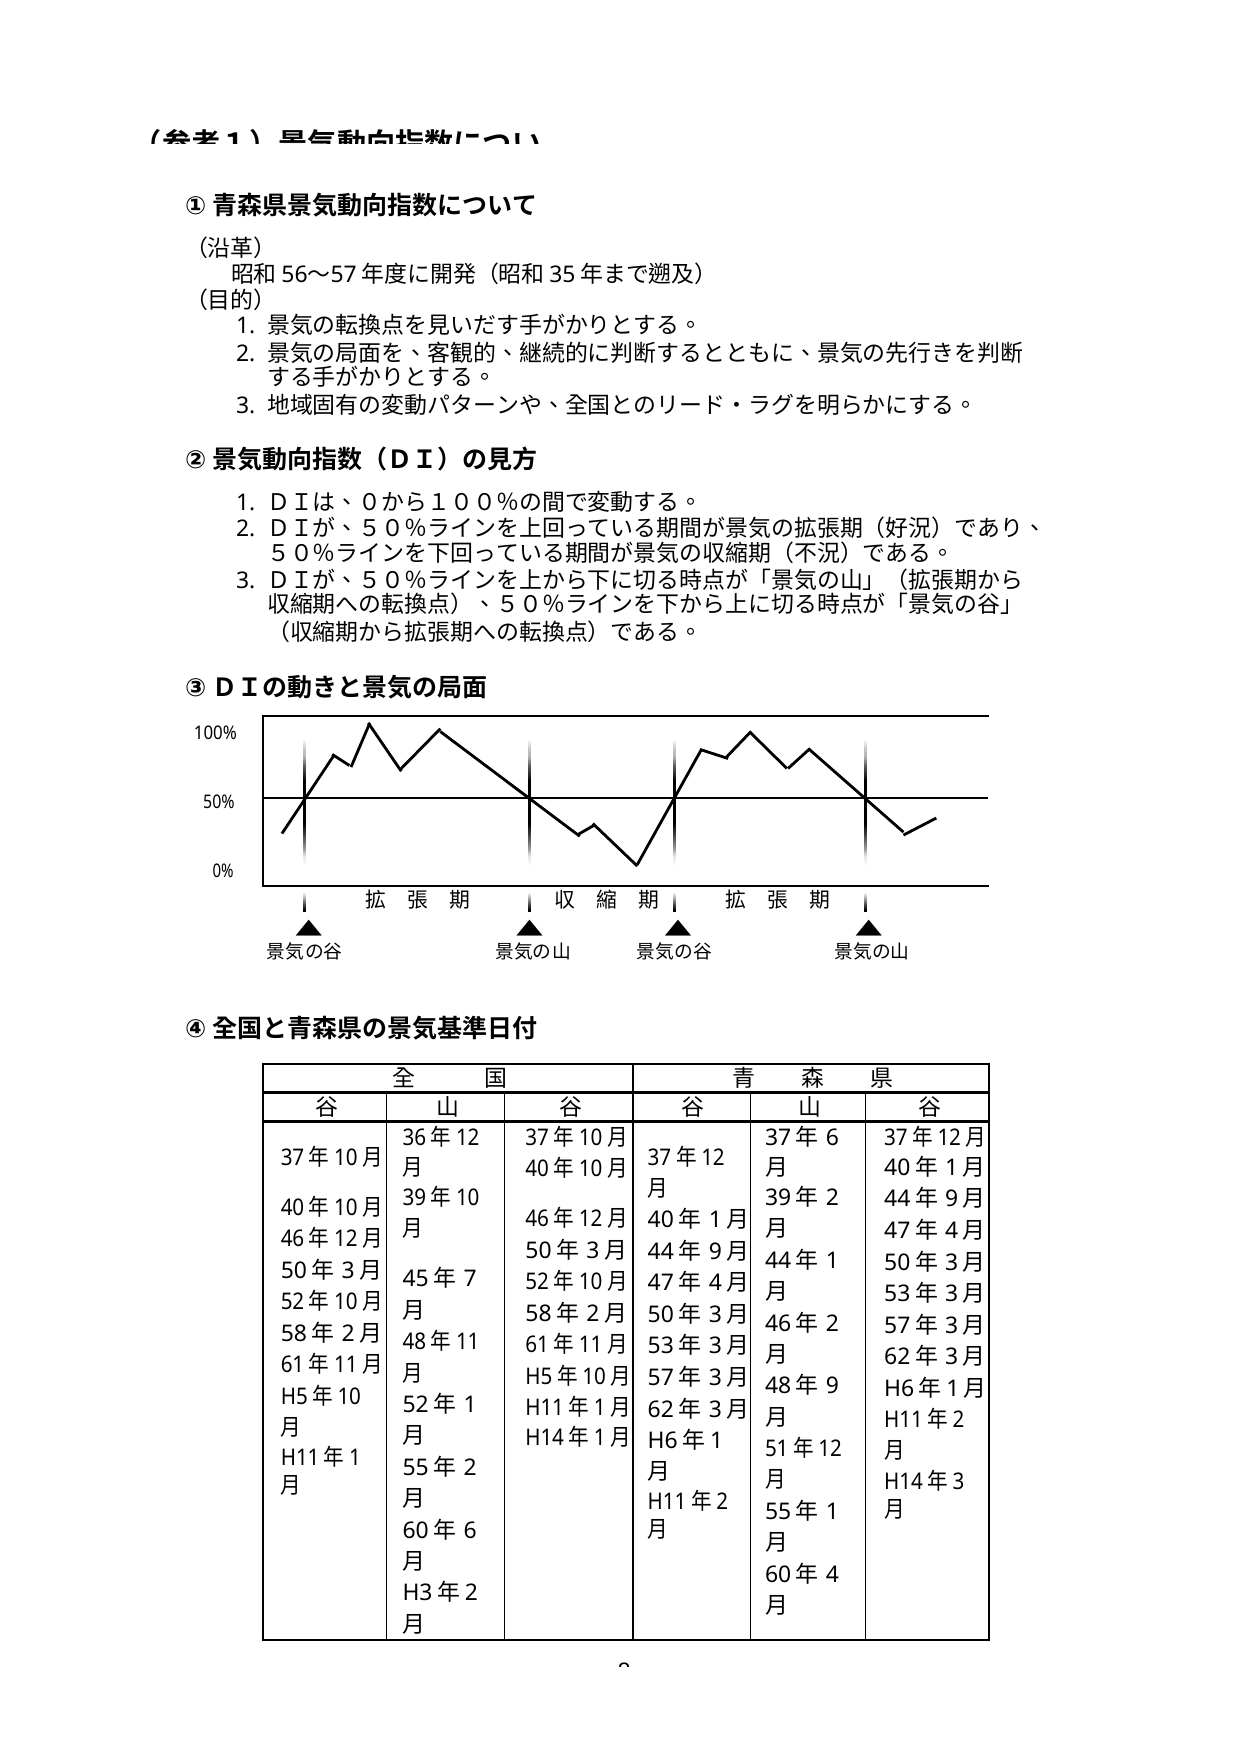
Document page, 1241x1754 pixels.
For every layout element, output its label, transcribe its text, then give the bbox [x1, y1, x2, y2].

subtitle （沿革） [185, 234, 1142, 262]
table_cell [751, 1123, 865, 1639]
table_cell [634, 1123, 750, 1639]
list ＤＩが、５０％ラインを上回っている期間が景気の拡張期（好況）であり、 [236, 516, 1142, 541]
table_header 全 国 [264, 1065, 632, 1091]
list 景気の転換点を見いだす手がかりとする。 [236, 313, 1142, 339]
list ＤＩは、０から１００％の間で変動する。 [236, 488, 1142, 516]
table_cell 谷 [264, 1094, 386, 1120]
list 地域固有の変動パターンや、全国とのリード・ラグを明らかにする。 [236, 392, 1142, 418]
text （収縮期から拡張期への転換点）である。 [267, 619, 1142, 646]
table_cell 山 [751, 1094, 865, 1120]
subtitle ④ 全国と青森県の景気基準日付 [185, 992, 1142, 1049]
text 拡 張 期 収 縮 期 拡 張 期 [106, 886, 1089, 913]
list 景気の局面を、客観的、継続的に判断するとともに、景気の先行きを判断する手がかりとする。 [236, 341, 1026, 392]
text ② 景気動向指数（ＤＩ）の見方 [185, 442, 1142, 476]
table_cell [264, 1123, 386, 1639]
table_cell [505, 1123, 632, 1639]
text 50% [203, 788, 1142, 814]
table_header 青 森 県 [634, 1065, 988, 1091]
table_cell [387, 1123, 504, 1639]
text ③ ＤＩの動きと景気の局面 [185, 669, 1142, 703]
table_cell 谷 [866, 1094, 988, 1120]
text 景気の谷 景気の山 景気の谷 景気の山 [106, 939, 1070, 964]
text （目的） [185, 288, 1142, 313]
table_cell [866, 1123, 988, 1639]
text ▲ ▲ ▲ ▲ [106, 913, 1071, 939]
table_cell 谷 [634, 1094, 750, 1120]
list ＤＩが、５０％ラインを上から下に切る時点が「景気の山」（拡張期から収縮期への転換点）、５０％ラインを下から上に切る時点が「景気の谷」 [236, 568, 1026, 619]
subtitle ① 青森県景気動向指数について [185, 182, 1142, 222]
text 昭和56～57年度に開発（昭和35年まで遡及） [231, 262, 1142, 288]
text 0% [212, 857, 1142, 883]
text 100% [194, 719, 1142, 745]
text ５０％ラインを下回っている期間が景気の収縮期（不況）である。 [267, 541, 1142, 567]
table_cell 山 [387, 1094, 504, 1120]
table_cell 谷 [505, 1094, 632, 1120]
